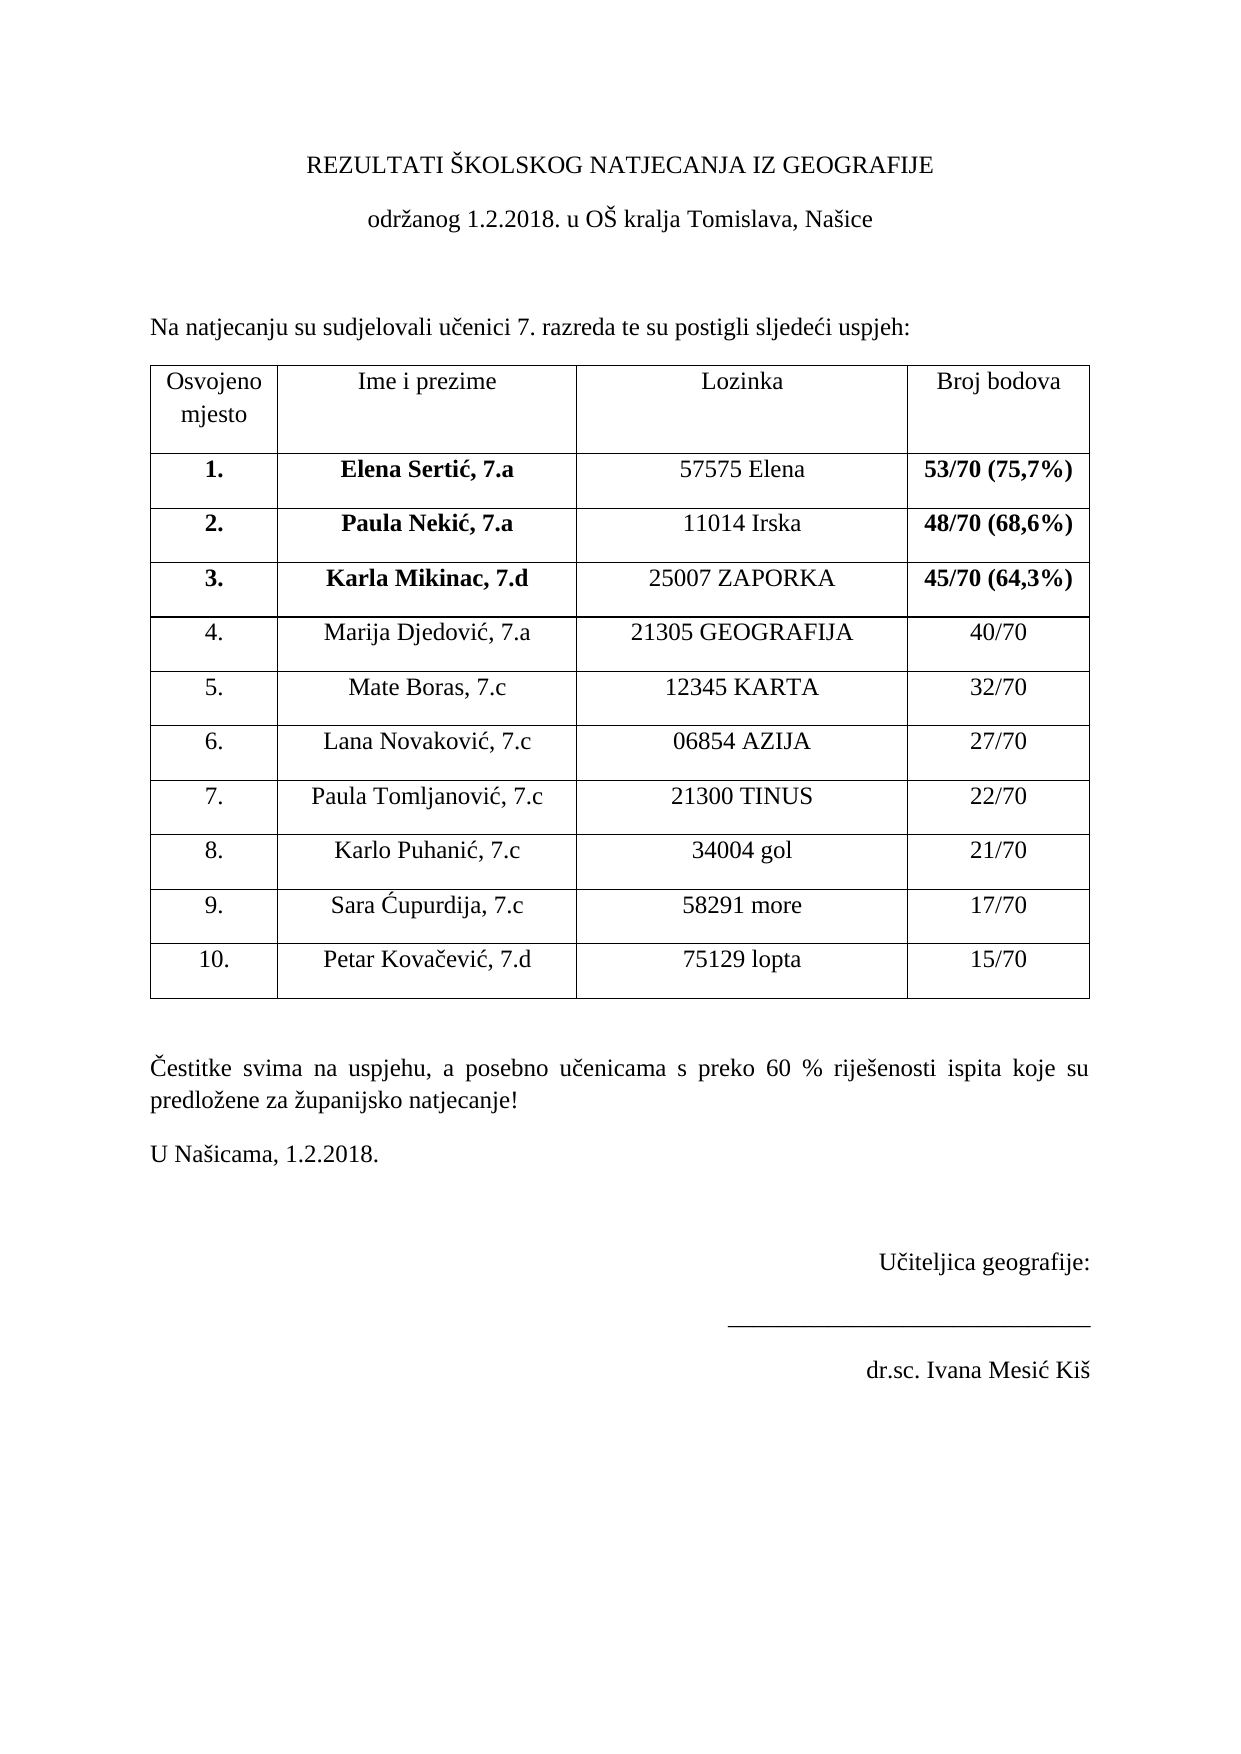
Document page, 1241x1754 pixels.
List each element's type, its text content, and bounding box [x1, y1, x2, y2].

table_cell 12345 KARTA [577, 672, 907, 725]
text Na natjecanju su sudjelovali učenici 7. razreda te su postigli sljedeći uspjeh: [150, 312, 1090, 340]
table_cell 75129 lopta [577, 944, 907, 998]
table_cell 5. [151, 672, 277, 725]
table_cell Mate Boras, 7.c [278, 672, 576, 725]
text Čestitke svima na uspjehu, a posebno učenicama s preko 60 % riješenosti ispita koje su predložene za županijsko natjecanje! [150, 1053, 1090, 1114]
table_cell 27/70 [908, 726, 1089, 780]
table_cell Elena Sertić, 7.a [278, 454, 576, 507]
table_cell 57575 Elena [577, 454, 907, 507]
table_cell 34004 gol [577, 835, 907, 889]
table_cell 58291 more [577, 890, 907, 943]
text održanog 1.2.2018. u OŠ kralja Tomislava, Našice [150, 204, 1090, 233]
table_cell Paula Nekić, 7.a [278, 509, 576, 562]
table_cell 17/70 [908, 890, 1089, 943]
table_cell 21300 TINUS [577, 781, 907, 834]
table_cell 10. [151, 944, 277, 998]
table_header Broj bodova [908, 366, 1089, 453]
table_cell 6. [151, 726, 277, 780]
table_cell 21/70 [908, 835, 1089, 889]
table_cell 2. [151, 509, 277, 562]
table_cell Paula Tomljanović, 7.c [278, 781, 576, 834]
text REZULTATI ŠKOLSKOG NATJECANJA IZ GEOGRAFIJE [150, 150, 1090, 179]
table_cell 45/70 (64,3%) [908, 563, 1089, 616]
table_cell 4. [151, 618, 277, 671]
text Učiteljica geografije: [150, 1247, 1090, 1276]
table_cell 21305 GEOGRAFIJA [577, 618, 907, 671]
table_cell Lana Novaković, 7.c [278, 726, 576, 780]
text U Našicama, 1.2.2018. [150, 1139, 1090, 1168]
table_header Osvojeno mjesto [151, 366, 277, 453]
text dr.sc. Ivana Mesić Kiš [150, 1355, 1090, 1384]
table_header Ime i prezime [278, 366, 576, 453]
table_cell Petar Kovačević, 7.d [278, 944, 576, 998]
table_cell Sara Ćupurdija, 7.c [278, 890, 576, 943]
table_cell Karla Mikinac, 7.d [278, 563, 576, 616]
table_cell 32/70 [908, 672, 1089, 725]
table_cell 3. [151, 563, 277, 616]
table_cell 06854 AZIJA [577, 726, 907, 780]
table_cell 8. [151, 835, 277, 889]
table_cell 15/70 [908, 944, 1089, 998]
table_cell 53/70 (75,7%) [908, 454, 1089, 507]
table_header Lozinka [577, 366, 907, 453]
table_cell 25007 ZAPORKA [577, 563, 907, 616]
table_cell 11014 Irska [577, 509, 907, 562]
table_cell 7. [151, 781, 277, 834]
table_cell 22/70 [908, 781, 1089, 834]
table_cell 48/70 (68,6%) [908, 509, 1089, 562]
table_cell 9. [151, 890, 277, 943]
table_cell 40/70 [908, 618, 1089, 671]
table_cell Marija Djedović, 7.a [278, 618, 576, 671]
table_cell Karlo Puhanić, 7.c [278, 835, 576, 889]
text _____________________________ [150, 1301, 1090, 1330]
table_cell 1. [151, 454, 277, 507]
